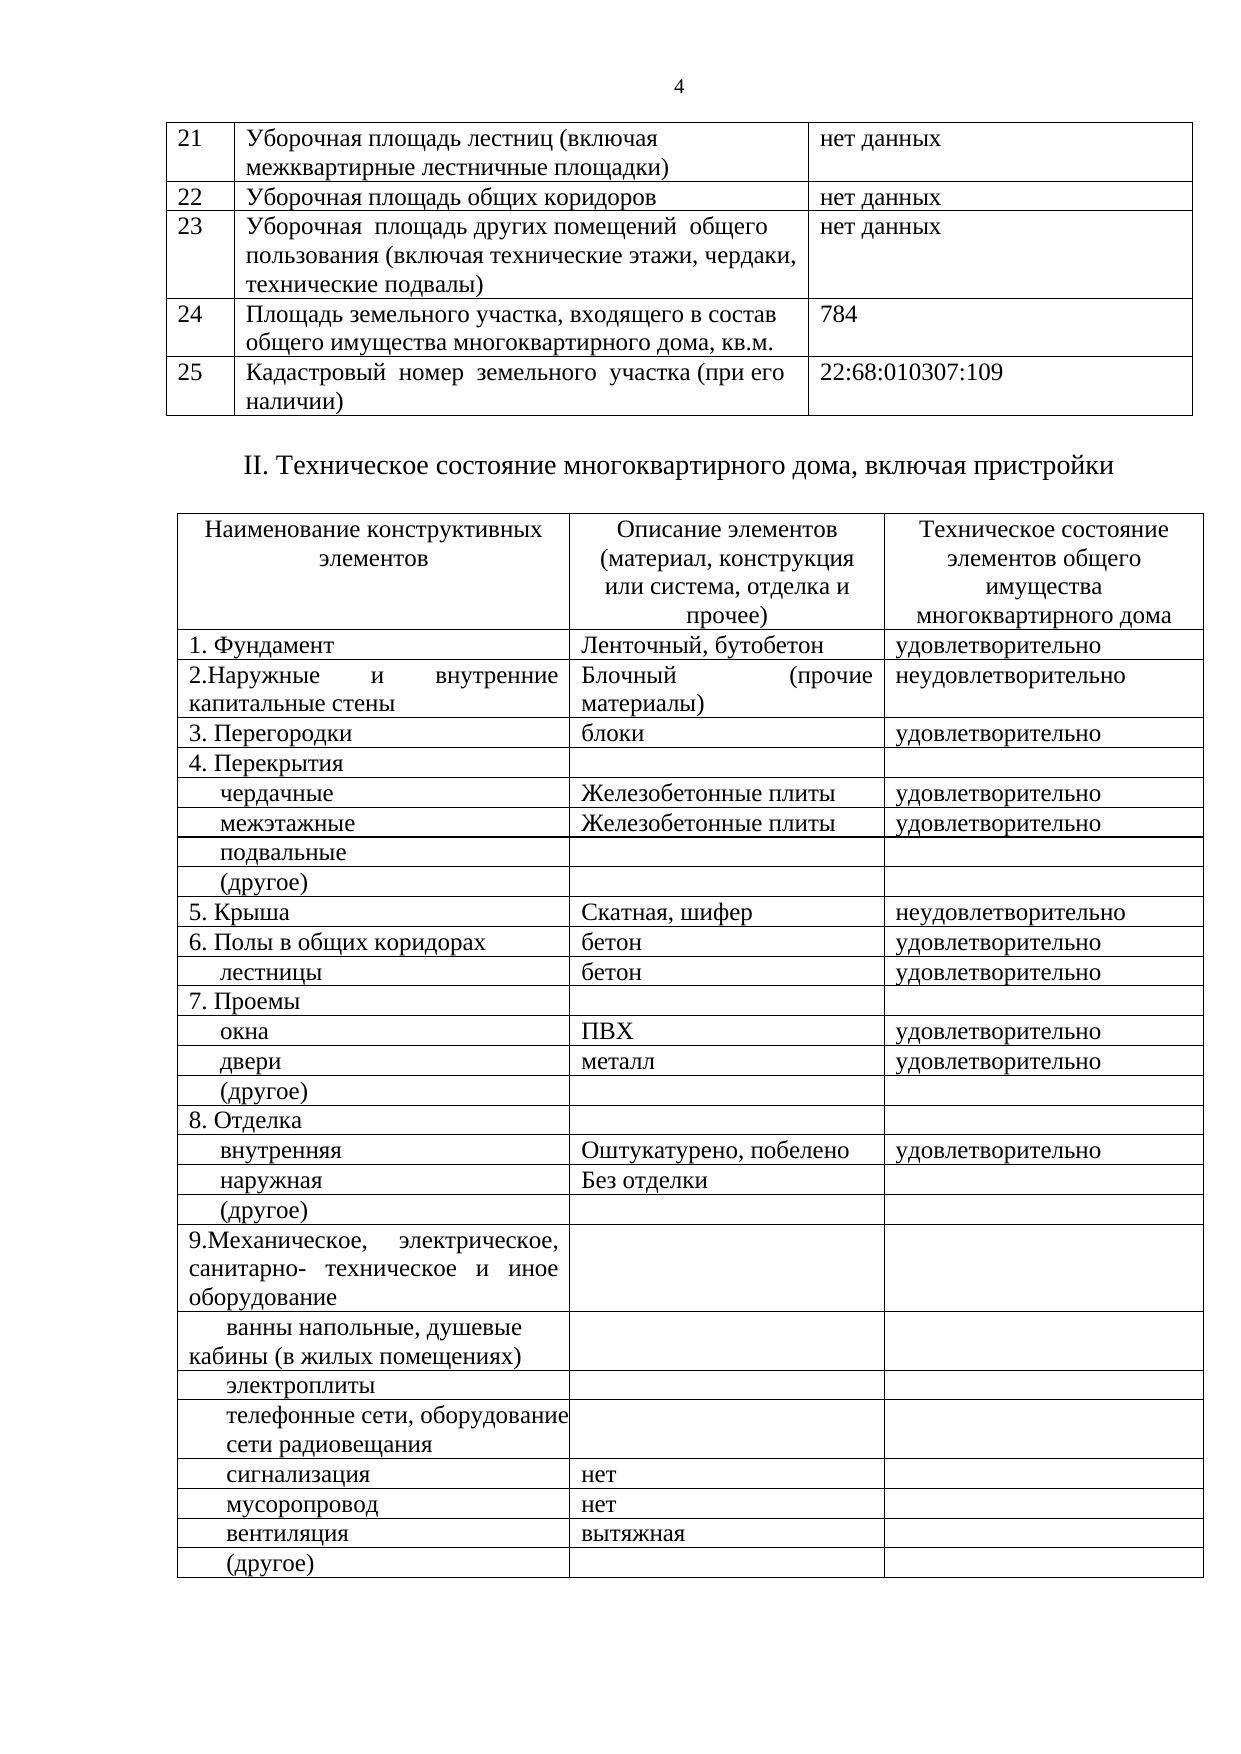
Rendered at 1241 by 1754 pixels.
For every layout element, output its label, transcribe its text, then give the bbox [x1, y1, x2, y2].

table_cell Уборочная площадь общих коридоров [235, 182, 808, 210]
table_cell [570, 838, 884, 866]
table_cell нет [570, 1459, 884, 1488]
table_cell 5. Крыша [178, 897, 569, 926]
table_cell окна [178, 1016, 569, 1045]
table_cell 3. Перегородки [178, 718, 569, 747]
text II. Техническое состояние многоквартирного дома, включая пристройки [177, 448, 1181, 481]
table_cell [885, 1165, 1203, 1194]
table_cell металл [570, 1046, 884, 1075]
table_cell межэтажные [178, 808, 569, 836]
table_cell [885, 1195, 1203, 1224]
table_cell Железобетонные плиты [570, 808, 884, 836]
table_cell Уборочная площадь лестниц (включая межквартирные лестничные площадки) [235, 123, 808, 181]
table_cell [570, 986, 884, 1015]
table_cell [885, 867, 1203, 896]
table_cell 22:68:010307:109 [809, 357, 1192, 415]
table_cell [570, 1076, 884, 1104]
table_cell удовлетворительно [885, 718, 1203, 747]
table_cell [570, 1106, 884, 1134]
table_cell удовлетворительно [885, 1135, 1203, 1164]
table_cell нет [570, 1489, 884, 1517]
table_cell 23 [167, 211, 234, 298]
table_cell бетон [570, 927, 884, 956]
table_cell [885, 1519, 1203, 1547]
table_cell [885, 1106, 1203, 1134]
table_cell наружная [178, 1165, 569, 1194]
table_cell 6. Полы в общих коридорах [178, 927, 569, 956]
table_cell сигнализация [178, 1459, 569, 1488]
table_cell вытяжная [570, 1519, 884, 1547]
table_cell вентиляция [178, 1519, 569, 1547]
table_cell Кадастровый номер земельного участка (при его наличии) [235, 357, 808, 415]
table_cell (другое) [178, 1076, 569, 1104]
table_cell ПВХ [570, 1016, 884, 1045]
table_cell ванны напольные, душевые кабины (в жилых помещениях) [178, 1312, 569, 1369]
table_cell бетон [570, 957, 884, 985]
table_cell Без отделки [570, 1165, 884, 1194]
table_cell [885, 1312, 1203, 1369]
table_cell (другое) [178, 1195, 569, 1224]
table_cell [885, 748, 1203, 777]
table_cell [570, 1195, 884, 1224]
table_cell Скатная, шифер [570, 897, 884, 926]
table_cell [570, 1225, 884, 1311]
table_cell 2.Наружные и внутренние капитальные стены [178, 660, 569, 717]
table_cell [570, 748, 884, 777]
table_cell [570, 1371, 884, 1399]
table_cell [570, 867, 884, 896]
table_cell 8. Отделка [178, 1106, 569, 1134]
table_cell удовлетворительно [885, 808, 1203, 836]
table_cell [570, 1400, 884, 1458]
table_cell чердачные [178, 778, 569, 807]
table_cell Блочный (прочие материалы) [570, 660, 884, 717]
table_cell нет данных [809, 211, 1192, 298]
table_cell 24 [167, 299, 234, 356]
table_header Описание элементов (материал, конструкция или система, отделка и прочее) [570, 514, 884, 629]
table_cell [885, 1371, 1203, 1399]
table_header Наименование конструктивных элементов [178, 514, 569, 629]
table_cell [570, 1312, 884, 1369]
table_cell 22 [167, 182, 234, 210]
table_cell лестницы [178, 957, 569, 985]
table_cell электроплиты [178, 1371, 569, 1399]
table_cell подвальные [178, 838, 569, 866]
table_cell [885, 1076, 1203, 1104]
table_cell [885, 986, 1203, 1015]
table_cell Оштукатурено, побелено [570, 1135, 884, 1164]
table_cell [885, 1548, 1203, 1577]
table_cell 7. Проемы [178, 986, 569, 1015]
table_cell 1. Фундамент [178, 630, 569, 659]
table_cell Железобетонные плиты [570, 778, 884, 807]
table_cell (другое) [178, 867, 569, 896]
table_cell нет данных [809, 182, 1192, 210]
table_cell [885, 838, 1203, 866]
table_cell [885, 1225, 1203, 1311]
table_cell 4. Перекрытия [178, 748, 569, 777]
table_cell 25 [167, 357, 234, 415]
table_cell Площадь земельного участка, входящего в состав общего имущества многоквартирного дома, кв.м. [235, 299, 808, 356]
table_cell мусоропровод [178, 1489, 569, 1517]
table_cell 21 [167, 123, 234, 181]
table_cell удовлетворительно [885, 1046, 1203, 1075]
table_cell двери [178, 1046, 569, 1075]
table_cell 784 [809, 299, 1192, 356]
table_cell Уборочная площадь других помещений общего пользования (включая технические этажи, чердаки, технические подвалы) [235, 211, 808, 298]
table_cell (другое) [178, 1548, 569, 1577]
table_cell внутренняя [178, 1135, 569, 1164]
table_cell удовлетворительно [885, 1016, 1203, 1045]
table_cell [885, 1400, 1203, 1458]
table_cell [570, 1548, 884, 1577]
table_header Техническое состояние элементов общего имущества многоквартирного дома [885, 514, 1203, 629]
table_cell удовлетворительно [885, 957, 1203, 985]
table_cell удовлетворительно [885, 778, 1203, 807]
table_cell неудовлетворительно [885, 660, 1203, 717]
table_cell [885, 1459, 1203, 1488]
table_cell неудовлетворительно [885, 897, 1203, 926]
table_cell нет данных [809, 123, 1192, 181]
table_cell блоки [570, 718, 884, 747]
table_cell 9.Механическое, электрическое, санитарно- техническое и иное оборудование [178, 1225, 569, 1311]
table_cell удовлетворительно [885, 927, 1203, 956]
table_cell удовлетворительно [885, 630, 1203, 659]
table_cell [885, 1489, 1203, 1517]
table_cell телефонные сети, оборудование сети радиовещания [178, 1400, 569, 1458]
table_cell Ленточный, бутобетон [570, 630, 884, 659]
